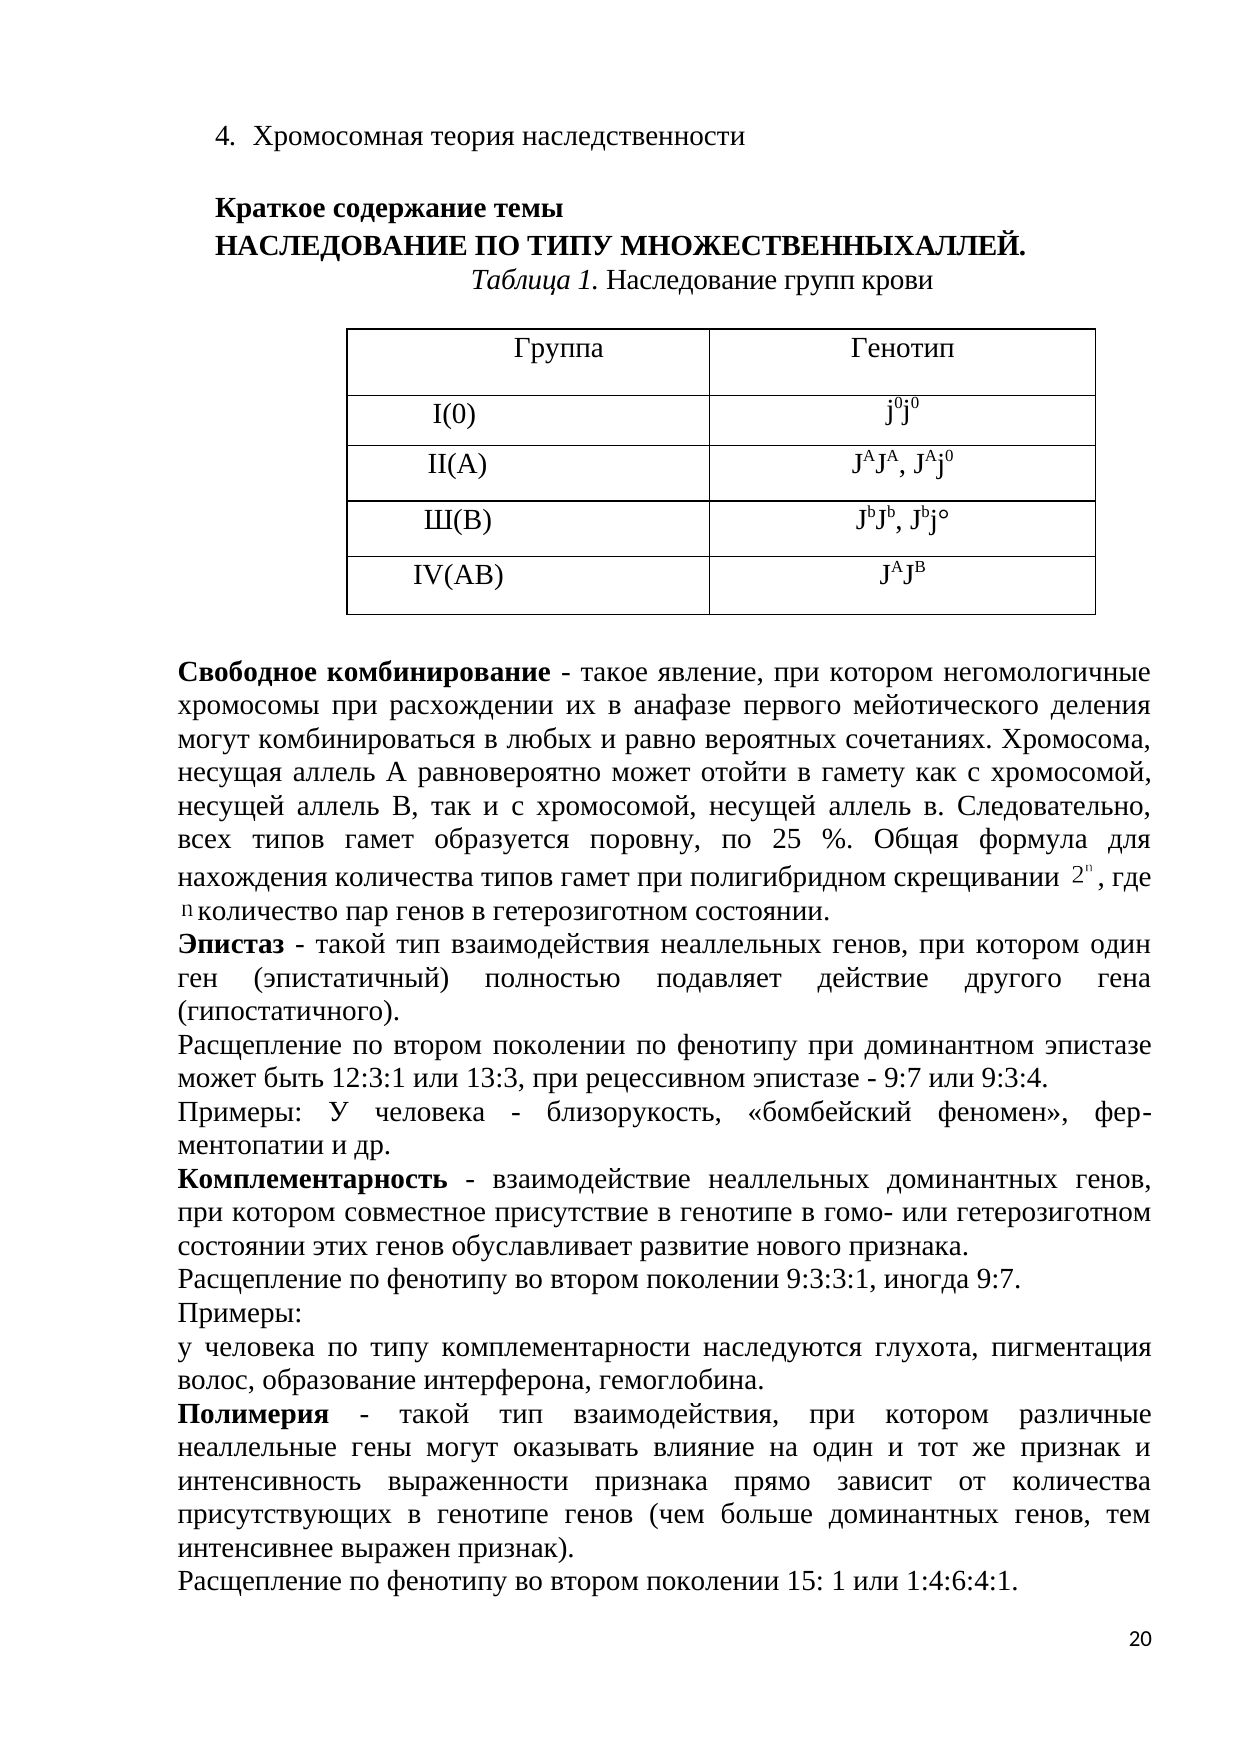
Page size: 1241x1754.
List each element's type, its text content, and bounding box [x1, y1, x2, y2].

text Свободное комбинирование - такое явление, при котором негомологичные хромосомы при расхождении их в анафазе первого мейотического деления могут комбинироваться в любых и равно вероятных сочетаниях. Хромосома, несущая аллель А равновероятно может отойти в гамету как с хромосомой, несущей аллель В, так и с хромосомой, несущей аллель в. Следовательно, всех типов гамет образуется поровну, по 25 %. Общая формула для нахождения количества типов гамет при полигибридном скрещивании , где количество пар генов в гетерозиготном состоянии. [177, 654, 1152, 926]
table_cell IV(AB) [348, 557, 709, 614]
table_cell JAJB [710, 557, 1095, 614]
table_cell Ш(В) [348, 502, 709, 556]
table_cell II(А) [348, 446, 709, 500]
text Комплементарность - взаимодействие неаллельных доминантных генов, при котором совместное присутствие в генотипе в гомо- или гетерозиготном состоянии этих генов обуславливает развитие нового признака. [177, 1161, 1152, 1262]
table_header Группа [348, 330, 709, 394]
text Расщепление по втором поколении по фенотипу при доминантном эпистазе может быть 12:3:1 или 13:3, при рецессивном эпистазе - 9:7 или 9:3:4. [177, 1027, 1152, 1094]
table_header Генотип [710, 330, 1095, 394]
text Полимерия - такой тип взаимодействия, при котором различные неаллельные гены могут оказывать влияние на один и тот же признак и интенсивность выраженности признака прямо зависит от количества присутствующих в генотипе генов (чем больше доминантных генов, тем интенсивнее выражен признак). [177, 1396, 1152, 1563]
list Хромосомная теория наследственности [215, 118, 1152, 152]
text Расщепление по фенотипу во втором поколении 15: 1 или 1:4:6:4:1. [177, 1563, 1152, 1597]
text Краткое содержание темы [215, 190, 1152, 224]
text Примеры: [177, 1295, 1152, 1329]
text НАСЛЕДОВАНИЕ ПО ТИПУ МНОЖЕСТВЕННЫХАЛЛЕЙ. [215, 229, 1152, 262]
text Примеры: У человека - близорукость, «бомбейский феномен», ферментопатии и др. [177, 1094, 1152, 1161]
text Эпистаз - такой тип взаимодействия неаллельных генов, при котором один ген (эпистатичный) полностью подавляет действие другого гена (гипостатичного). [177, 926, 1152, 1027]
table_cell JAJA, JAj0 [710, 446, 1095, 500]
table_cell JbJb, Jbj° [710, 502, 1095, 556]
text Таблица 1. Наследование групп крови [252, 262, 1152, 295]
text у человека по типу комплементарности наследуются глухота, пигментация волос, образование интерферона, гемоглобина. [177, 1329, 1152, 1396]
table_cell j0j0 [710, 396, 1095, 444]
table_cell I(0) [348, 396, 709, 444]
text Расщепление по фенотипу во втором поколении 9:3:3:1, иногда 9:7. [177, 1262, 1152, 1295]
